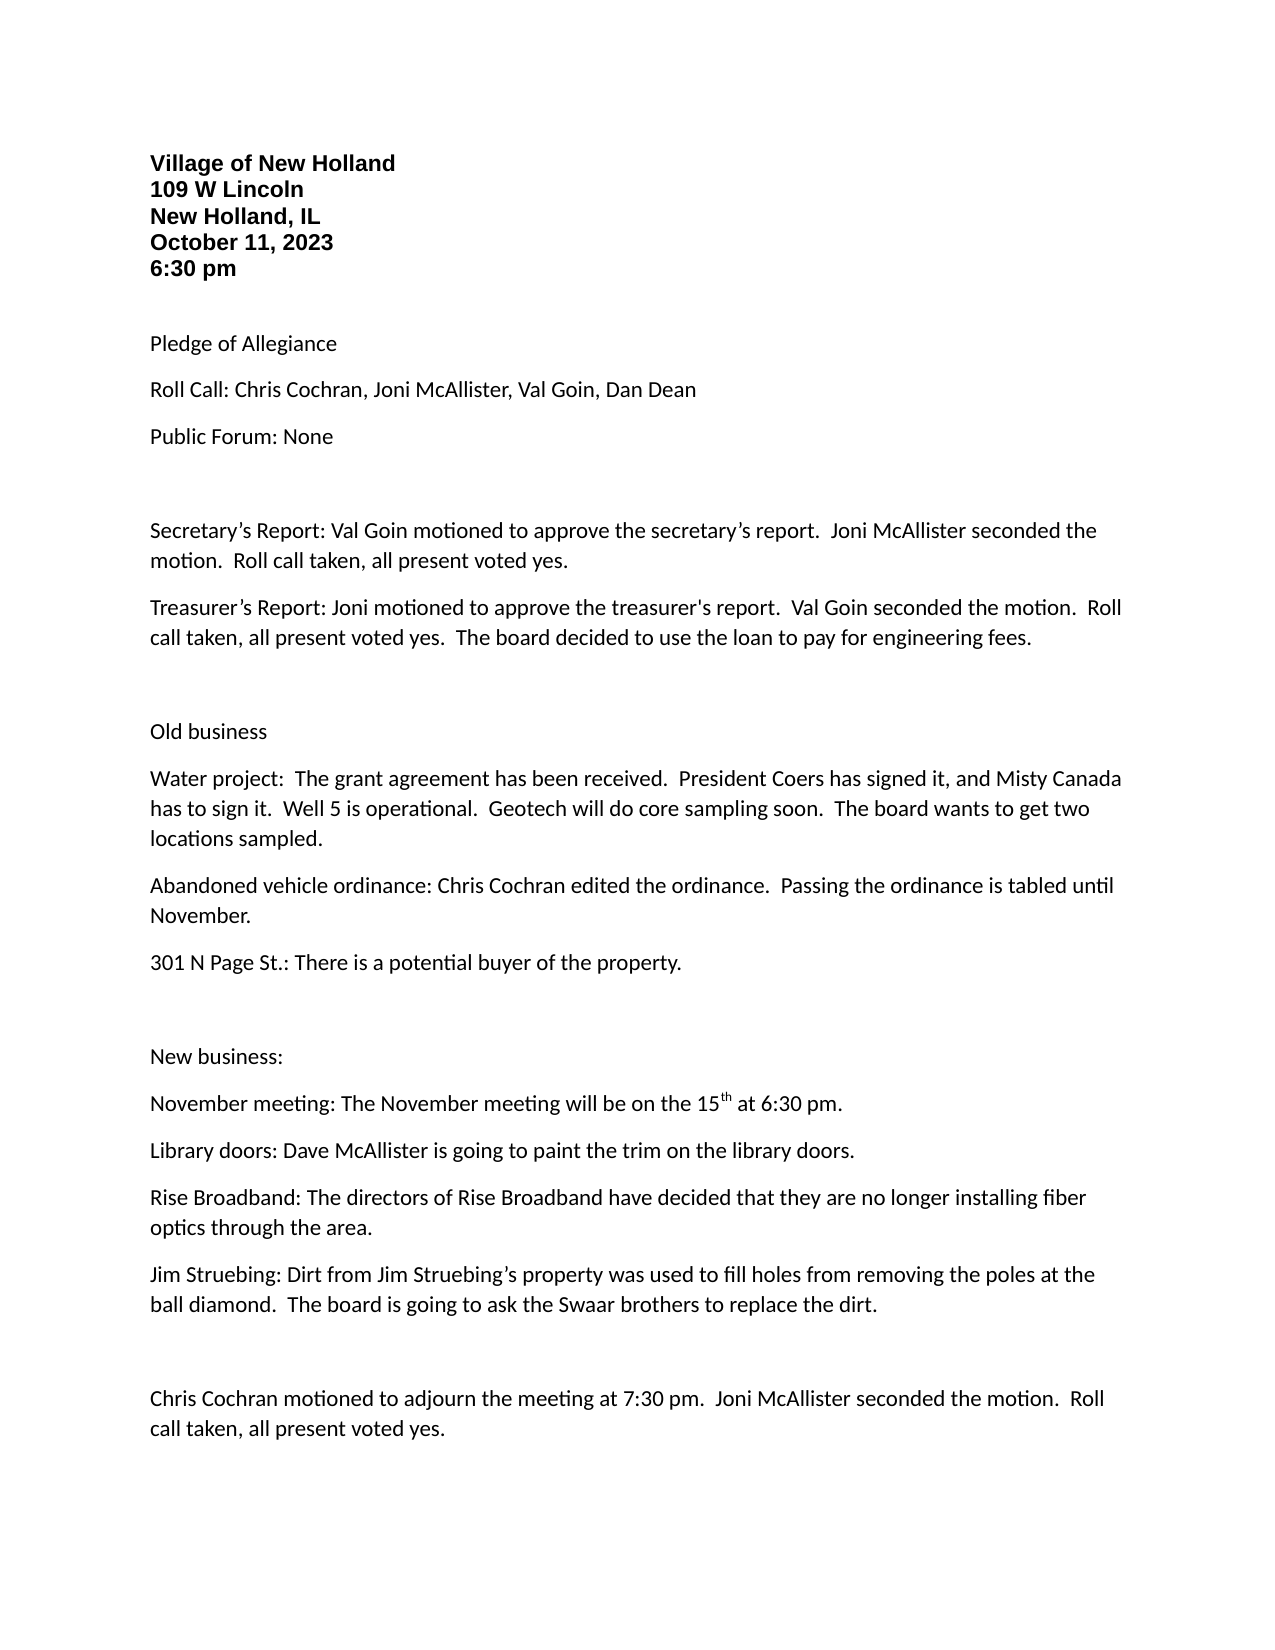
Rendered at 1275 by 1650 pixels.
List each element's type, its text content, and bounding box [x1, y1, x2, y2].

text October 11, 2023 [150, 229, 1125, 255]
text Secretary’s Report: Val Goin motioned to approve the secretary’s report. Joni McAllister seconded the motion. Roll call taken, all present voted yes. [150, 516, 1125, 574]
text November meeting: The November meeting will be on the 15th at 6:30 pm. [150, 1089, 1125, 1117]
text Village of New Holland [150, 150, 1125, 176]
text Jim Struebing: Dirt from Jim Struebing’s property was used to fill holes from removing the poles at the ball diamond. The board is going to ask the Swaar brothers to replace the dirt. [150, 1260, 1125, 1318]
text 301 N Page St.: There is a potential buyer of the property. [150, 948, 1125, 976]
text Public Forum: None [150, 422, 1125, 450]
text Treasurer’s Report: Joni motioned to approve the treasurer's report. Val Goin seconded the motion. Roll call taken, all present voted yes. The board decided to use the loan to pay for engineering fees. [150, 593, 1125, 651]
text Roll Call: Chris Cochran, Joni McAllister, Val Goin, Dan Dean [150, 376, 1125, 403]
text 109 W Lincoln [150, 176, 1125, 203]
text Library doors: Dave McAllister is going to paint the trim on the library doors. [150, 1136, 1125, 1164]
text New business: [150, 1042, 1125, 1070]
text 6:30 pm [150, 255, 1125, 282]
text Chris Cochran motioned to adjourn the meeting at 7:30 pm. Joni McAllister seconded the motion. Roll call taken, all present voted yes. [150, 1384, 1125, 1442]
text New Holland, IL [150, 203, 1125, 229]
text Old business [150, 717, 1125, 745]
text Water project: The grant agreement has been received. President Coers has signed it, and Misty Canada has to sign it. Well 5 is operational. Geotech will do core sampling soon. The board wants to get two locations sampled. [150, 764, 1125, 852]
text Rise Broadband: The directors of Rise Broadband have decided that they are no longer installing fiber optics through the area. [150, 1183, 1125, 1241]
text Pledge of Allegiance [150, 329, 1125, 357]
text Abandoned vehicle ordinance: Chris Cochran edited the ordinance. Passing the ordinance is tabled until November. [150, 871, 1125, 929]
